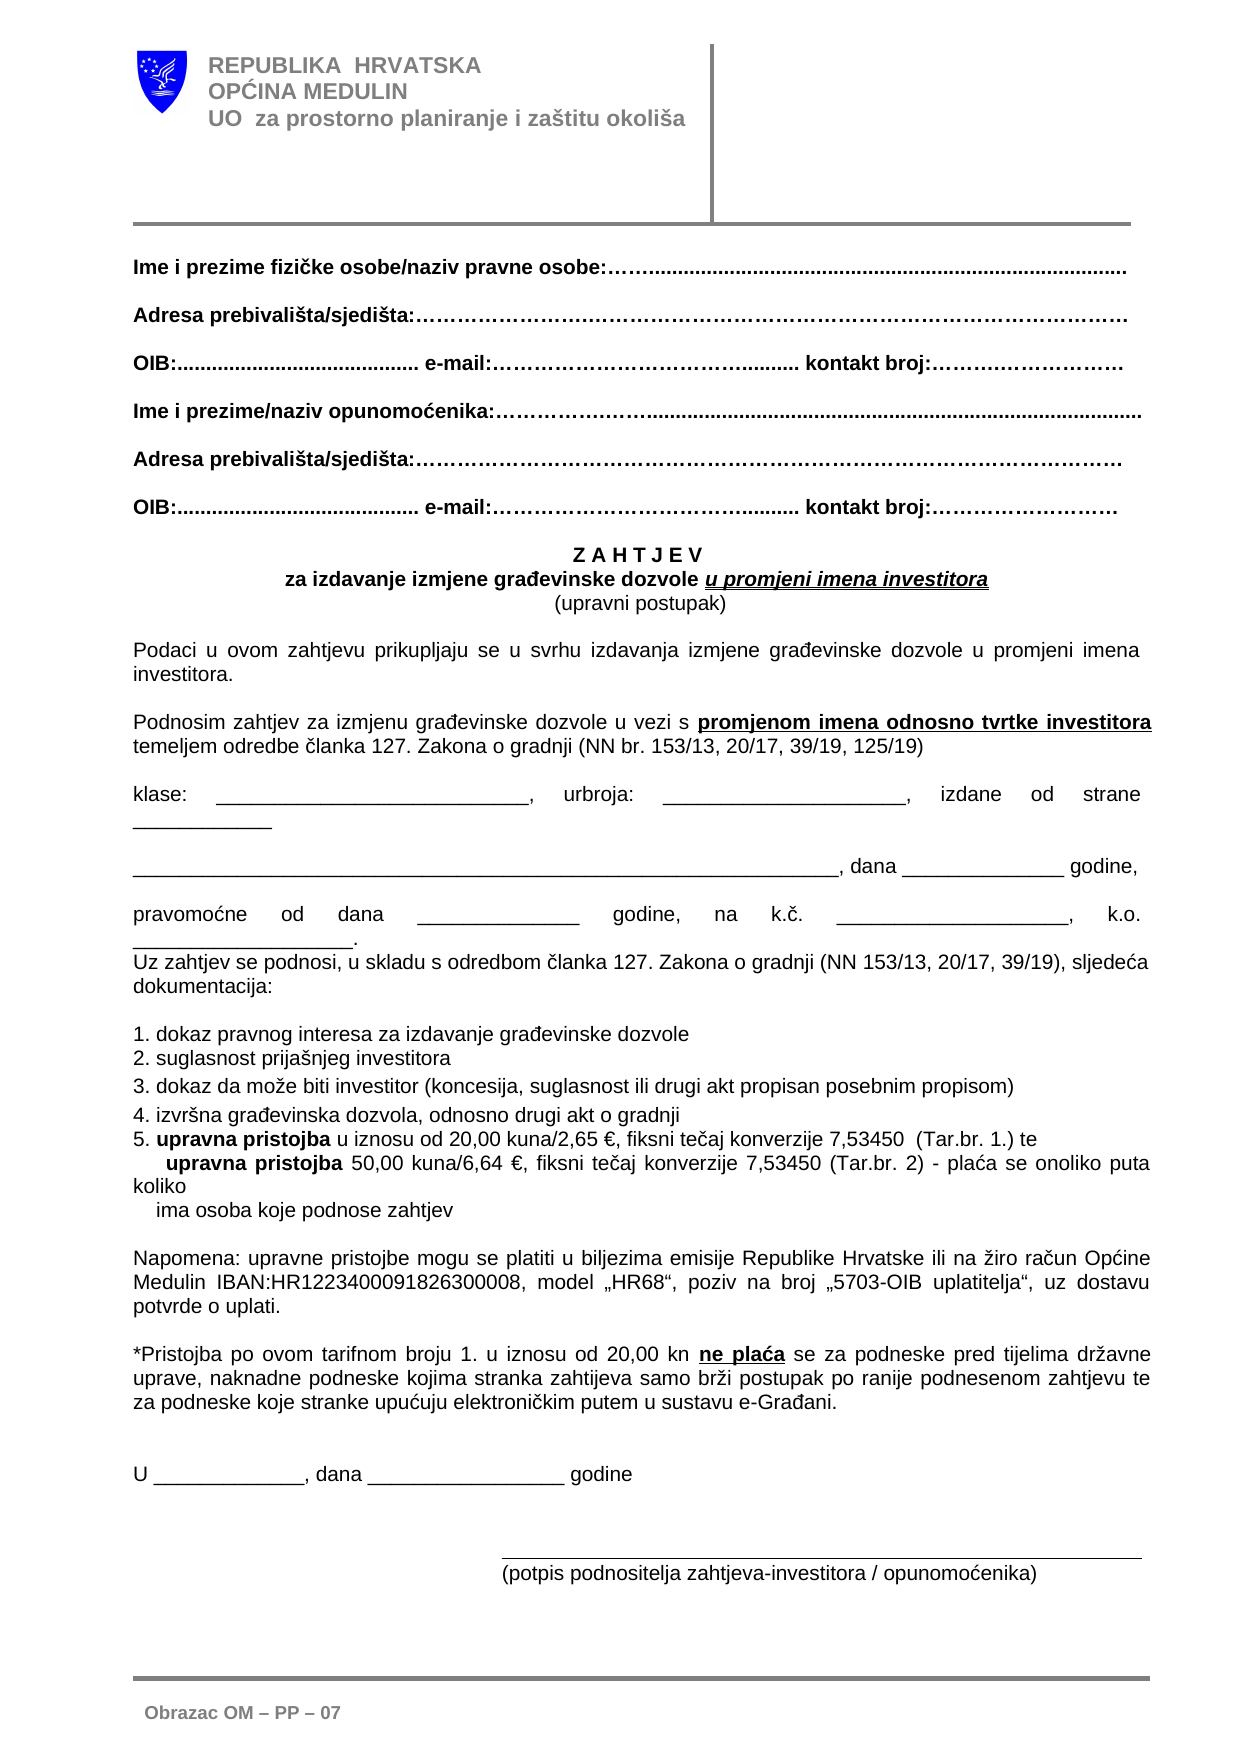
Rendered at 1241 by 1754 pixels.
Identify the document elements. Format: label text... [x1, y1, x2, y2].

text Adresa prebivališta/sjedišta:…………………….…………………………………………………………………… [133, 303, 1161, 327]
text upravna pristojba 50,00 kuna/6,64 €, fiksni tečaj konverzije 7,53450 (Tar.br. 2) - plaća se onoliko puta koliko [133, 1150, 1152, 1198]
text U _____________, dana _________________ godine [133, 1462, 1142, 1486]
text _____________________________________________________________, dana ______________ godine, [133, 854, 1142, 878]
text Adresa prebivališta/sjedišta:………………………………………………………………………………………… [133, 447, 1161, 471]
text (potpis podnositelja zahtjeva-investitora / opunomoćenika) [502, 1559, 1142, 1585]
text Uz zahtjev se podnosi, u skladu s odredbom članka 127. Zakona o gradnji (NN 153/13, 20/17, 39/19), sljedeća dokumentacija: [133, 950, 1152, 998]
picture [132, 47, 190, 116]
text 1. dokaz pravnog interesa za izdavanje građevinske dozvole [133, 1022, 1152, 1046]
text 2. suglasnost prijašnjeg investitora [133, 1046, 1152, 1069]
text (upravni postupak) [133, 590, 1142, 614]
text 5. upravna pristojba u iznosu od 20,00 kuna/2,65 €, fiksni tečaj konverzije 7,53450 (Tar.br. 1.) te [133, 1126, 1152, 1150]
text OIB:.......................................... e-mail:……………………………….......... kontakt broj:……….……………… [133, 351, 1161, 375]
text Ime i prezime/naziv opunomoćenika:…………….……...................................................................................... [133, 399, 1161, 423]
text Z A H T J E V [133, 542, 1142, 566]
text 4. izvršna građevinska dozvola, odnosno drugi akt o gradnji [133, 1102, 1152, 1126]
text pravomoćne od dana ______________ godine, na k.č. ____________________, k.o. ___________________. [133, 902, 1142, 950]
text 3. dokaz da može biti investitor (koncesija, suglasnost ili drugi akt propisan posebnim propisom) [133, 1074, 1152, 1098]
text za izdavanje izmjene građevinske dozvole u promjeni imena investitora [133, 566, 1142, 590]
text Podnosim zahtjev za izmjenu građevinske dozvole u vezi s promjenom imena odnosno tvrtke investitora temeljem odredbe članka 127. Zakona o gradnji (NN br. 153/13, 20/17, 39/19, 125/19) [133, 710, 1152, 758]
text *Pristojba po ovom tarifnom broju 1. u iznosu od 20,00 kn ne plaća se za podneske pred tijelima državne uprave, naknadne podneske kojima stranka zahtijeva samo brži postupak po ranije podnesenom zahtjevu te za podneske koje stranke upućuju elektroničkim putem u sustavu e-Građani. [133, 1342, 1152, 1414]
text OIB:.......................................... e-mail:……………………………….......... kontakt broj:……………………… [133, 494, 1161, 518]
text Napomena: upravne pristojbe mogu se platiti u biljezima emisije Republike Hrvatske ili na žiro račun Općine Medulin IBAN:HR1223400091826300008, model „HR68“, poziv na broj „5703-OIB uplatitelja“, uz dostavu potvrde o uplati. [133, 1246, 1152, 1318]
text Podaci u ovom zahtjevu prikupljaju se u svrhu izdavanja izmjene građevinske dozvole u promjeni imena investitora. [133, 638, 1142, 686]
text klase: ___________________________, urbroja: _____________________, izdane od strane ____________ [133, 782, 1142, 830]
text ima osoba koje podnose zahtjev [133, 1198, 1152, 1222]
text Ime i prezime fizičke osobe/naziv pravne osobe:……................................................................................... [133, 255, 1161, 279]
